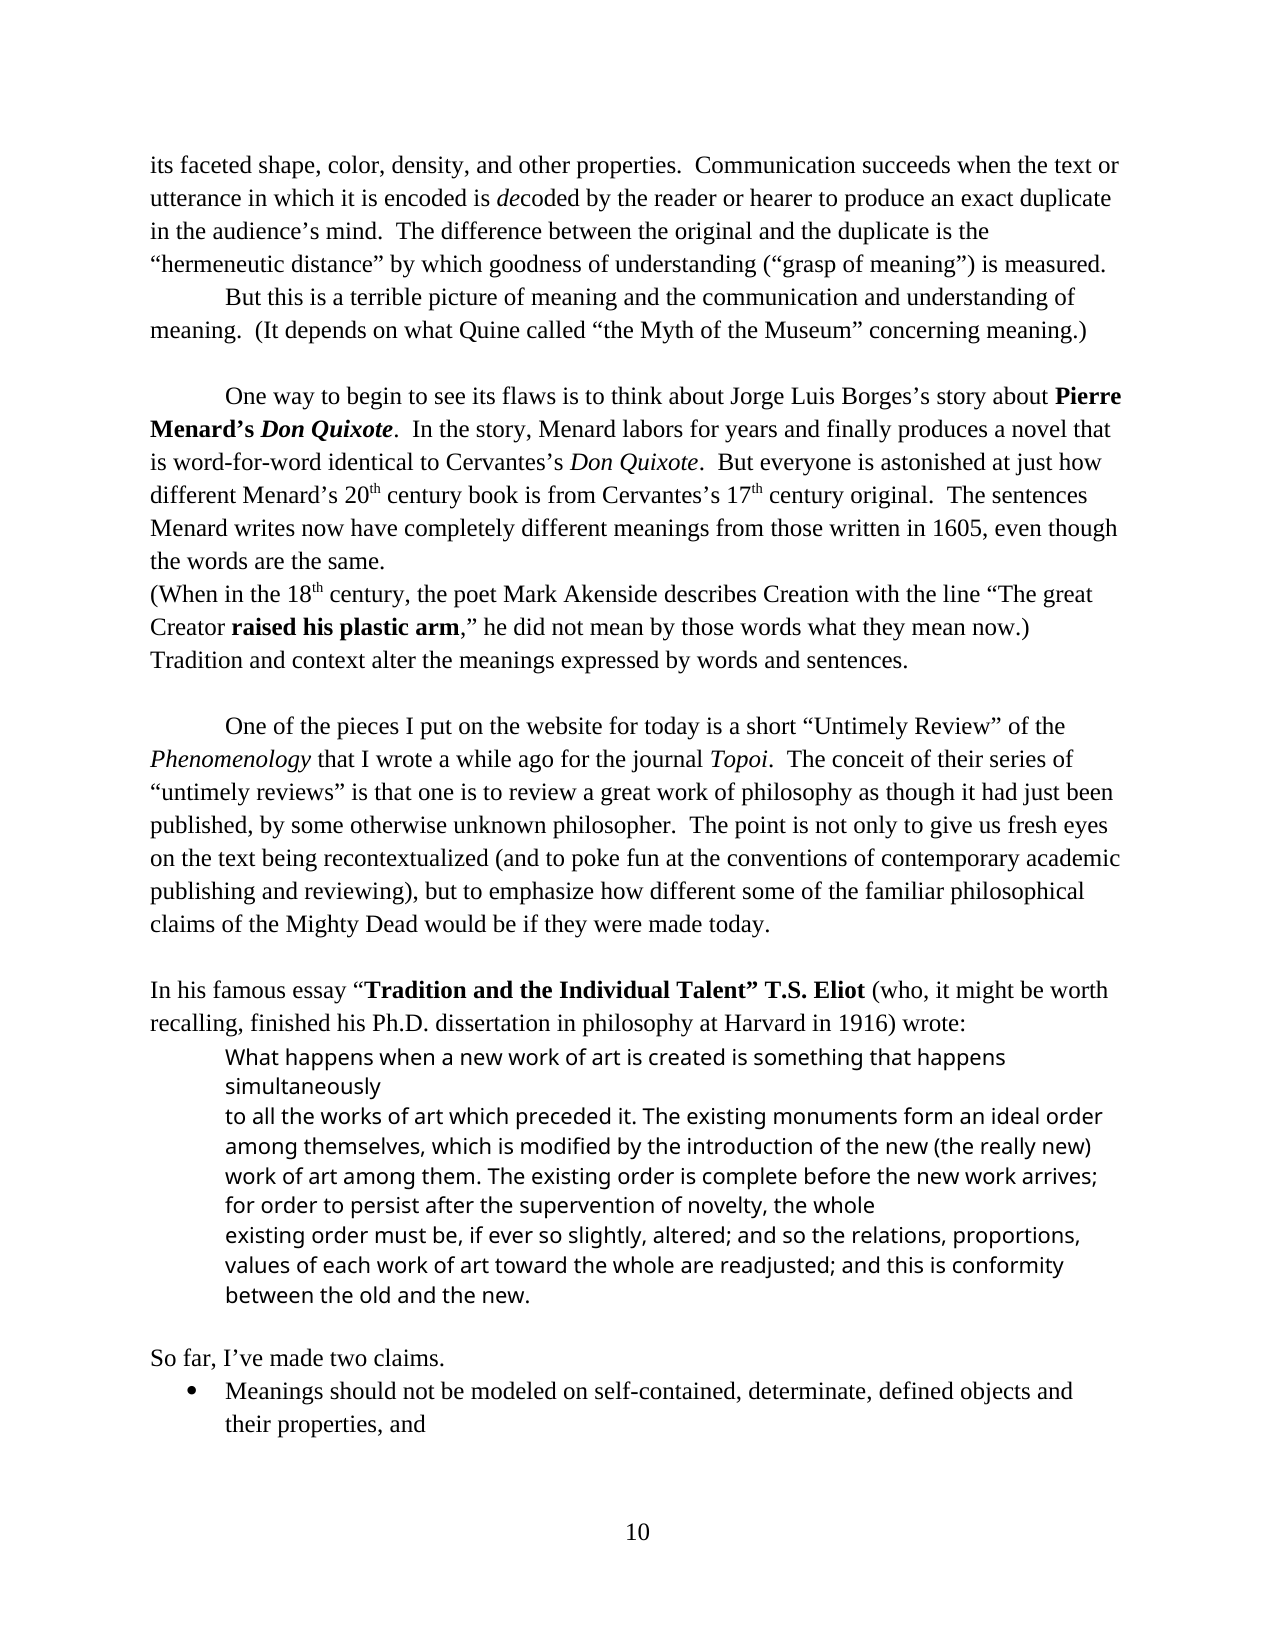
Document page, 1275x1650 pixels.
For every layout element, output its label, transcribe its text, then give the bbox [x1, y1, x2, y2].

text But this is a terrible picture of meaning and the communication and understanding of meaning. (It depends on what Quine called “the Myth of the Museum” concerning meaning.) [150, 282, 1125, 344]
text Tradition and context alter the meanings expressed by words and sentences. [150, 645, 1125, 674]
text (When in the 18th century, the poet Mark Akenside describes Creation with the line “The great Creator raised his plastic arm,” he did not mean by those words what they mean now.) [150, 579, 1125, 641]
text existing order must be, if ever so slightly, altered; and so the relations, proportions, values of each work of art toward the whole are readjusted; and this is conformity between the old and the new. [225, 1220, 1125, 1310]
text One of the pieces I put on the website for today is a short “Untimely Review” of the Phenomenology that I wrote a while ago for the journal Topoi. The conceit of their series of “untimely reviews” is that one is to review a great work of philosophy as though it had just been published, by some otherwise unknown philosopher. The point is not only to give us fresh eyes on the text being recontextualized (and to poke fun at the conventions of contemporary academic publishing and reviewing), but to emphasize how different some of the familiar philosophical claims of the Mighty Dead would be if they were made today. [150, 711, 1125, 938]
text So far, I’ve made two claims. [150, 1343, 1125, 1371]
list Meanings should not be modeled on self-contained, determinate, defined objects and their properties, and [187, 1376, 1125, 1437]
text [150, 150, 1125, 278]
text to all the works of art which preceded it. The existing monuments form an ideal order among themselves, which is modified by the introduction of the new (the really new) work of art among them. The existing order is complete before the new work arrives; for order to persist after the supervention of novelty, the whole [225, 1101, 1125, 1220]
text One way to begin to see its flaws is to think about Jorge Luis Borges’s story about Pierre Menard’s Don Quixote. In the story, Menard labors for years and finally produces a novel that is word-for-word identical to Cervantes’s Don Quixote. But everyone is astonished at just how different Menard’s 20th century book is from Cervantes’s 17th century original. The sentences Menard writes now have completely different meanings from those written in 1605, even though the words are the same. [150, 381, 1125, 575]
text In his famous essay “Tradition and the Individual Talent” T.S. Eliot (who, it might be worth recalling, finished his Ph.D. dissertation in philosophy at Harvard in 1916) wrote: [150, 976, 1125, 1037]
text What happens when a new work of art is created is something that happens simultaneously [225, 1042, 1125, 1101]
